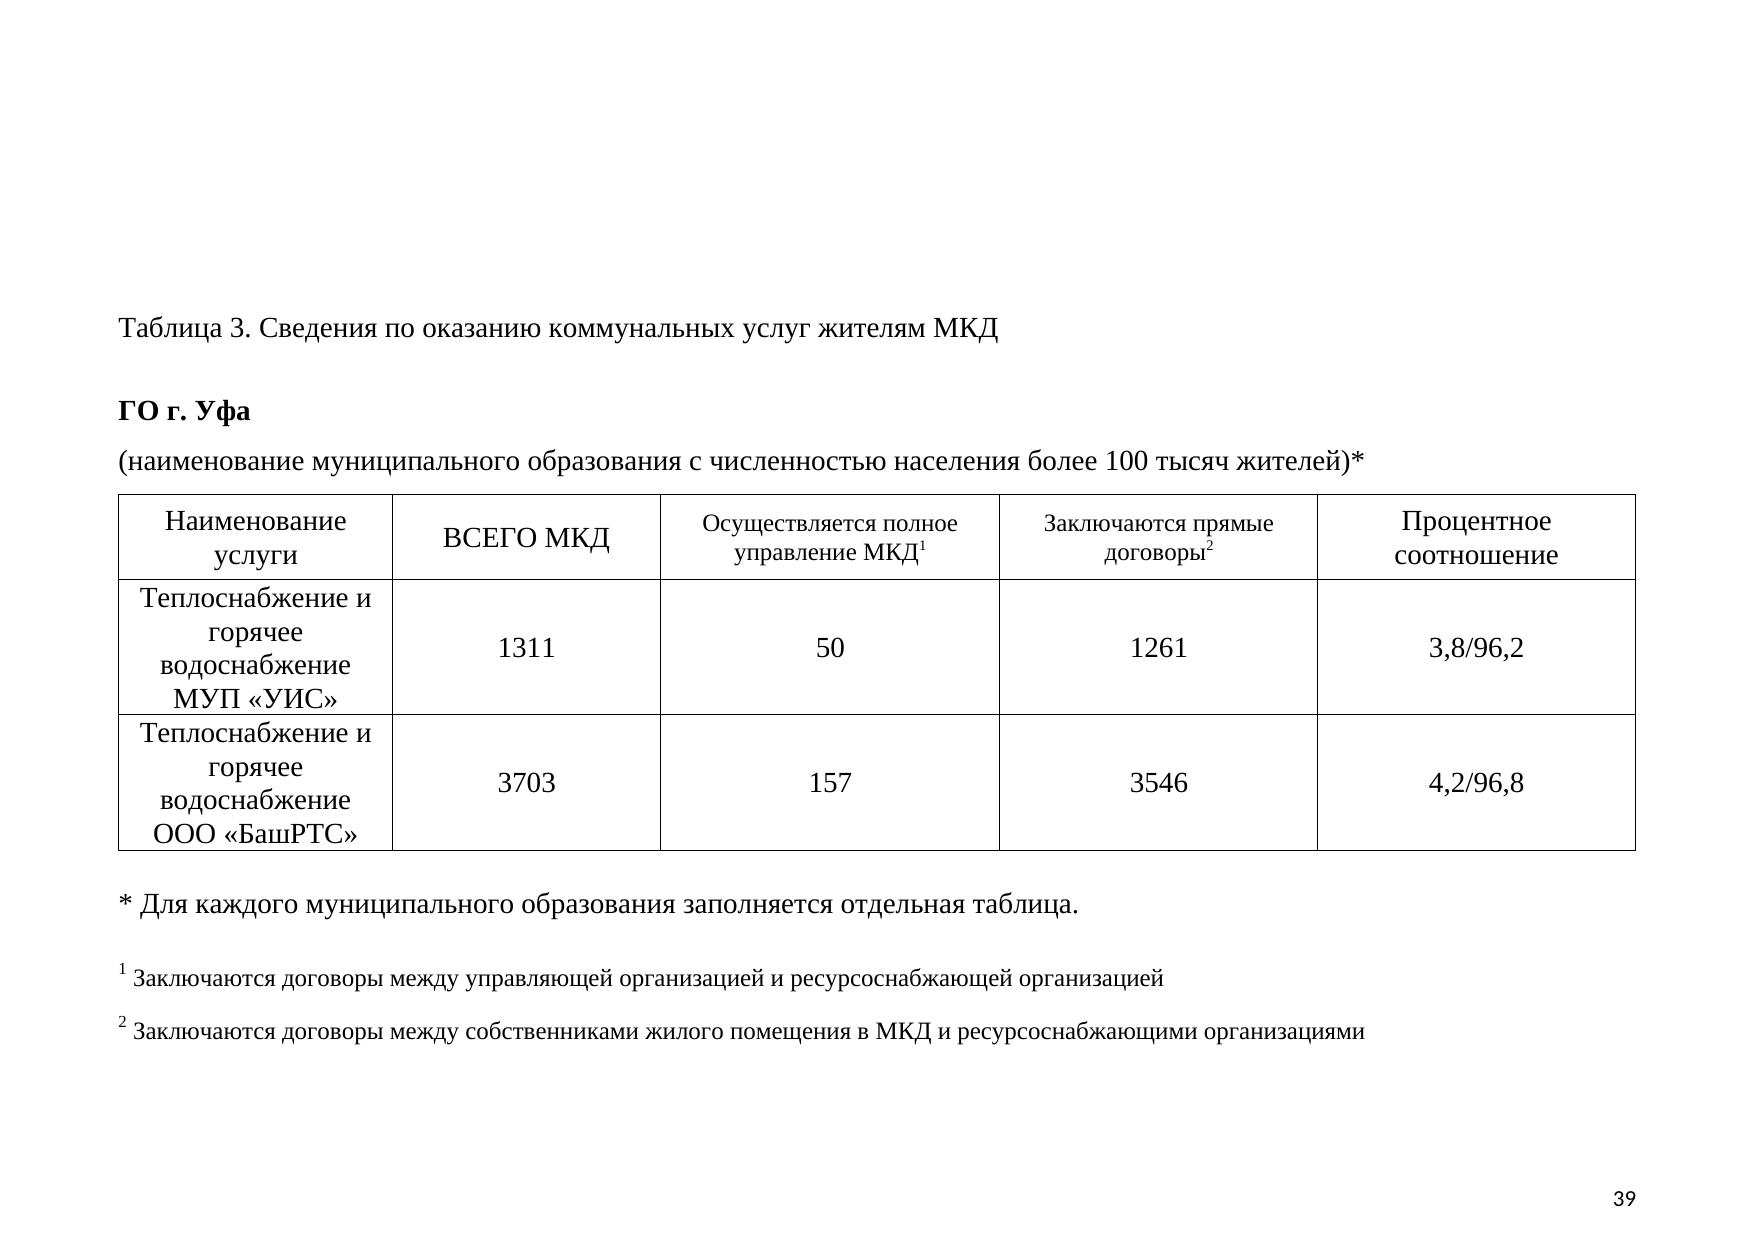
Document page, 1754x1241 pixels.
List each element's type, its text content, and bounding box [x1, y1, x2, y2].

text (наименование муниципального образования с численностью населения более 100 тысяч жителей)* [118, 443, 1636, 477]
table_cell 157 [661, 715, 999, 849]
text 1 Заключаются договоры между управляющей организацией и ресурсоснабжающей организацией [118, 959, 1636, 992]
text ГО г. Уфа [118, 393, 1636, 427]
table_header Наименование услуги [119, 495, 392, 579]
table_cell 1311 [393, 580, 660, 714]
table_cell 50 [661, 580, 999, 714]
table_cell Теплоснабжение и горячее водоснабжение ООО «БашРТС» [119, 715, 392, 849]
table_cell 3546 [1000, 715, 1317, 849]
table_cell 4,2/96,8 [1318, 715, 1635, 849]
table_cell 1261 [1000, 580, 1317, 714]
text 2 Заключаются договоры между собственниками жилого помещения в МКД и ресурсоснабжающими организациями [118, 1012, 1636, 1045]
table_cell 3,8/96,2 [1318, 580, 1635, 714]
table_header Осуществляется полное управление МКД1 [661, 495, 999, 579]
table_cell Теплоснабжение и горячее водоснабжение МУП «УИС» [119, 580, 392, 714]
table_header ВСЕГО МКД [393, 495, 660, 579]
subtitle Таблица 3. Сведения по оказанию коммунальных услуг жителям МКД [118, 310, 1636, 343]
table_cell 3703 [393, 715, 660, 849]
text * Для каждого муниципального образования заполняется отдельная таблица. [118, 887, 1636, 920]
table_header Процентное соотношение [1318, 495, 1635, 579]
table_header Заключаются прямые договоры2 [1000, 495, 1317, 579]
